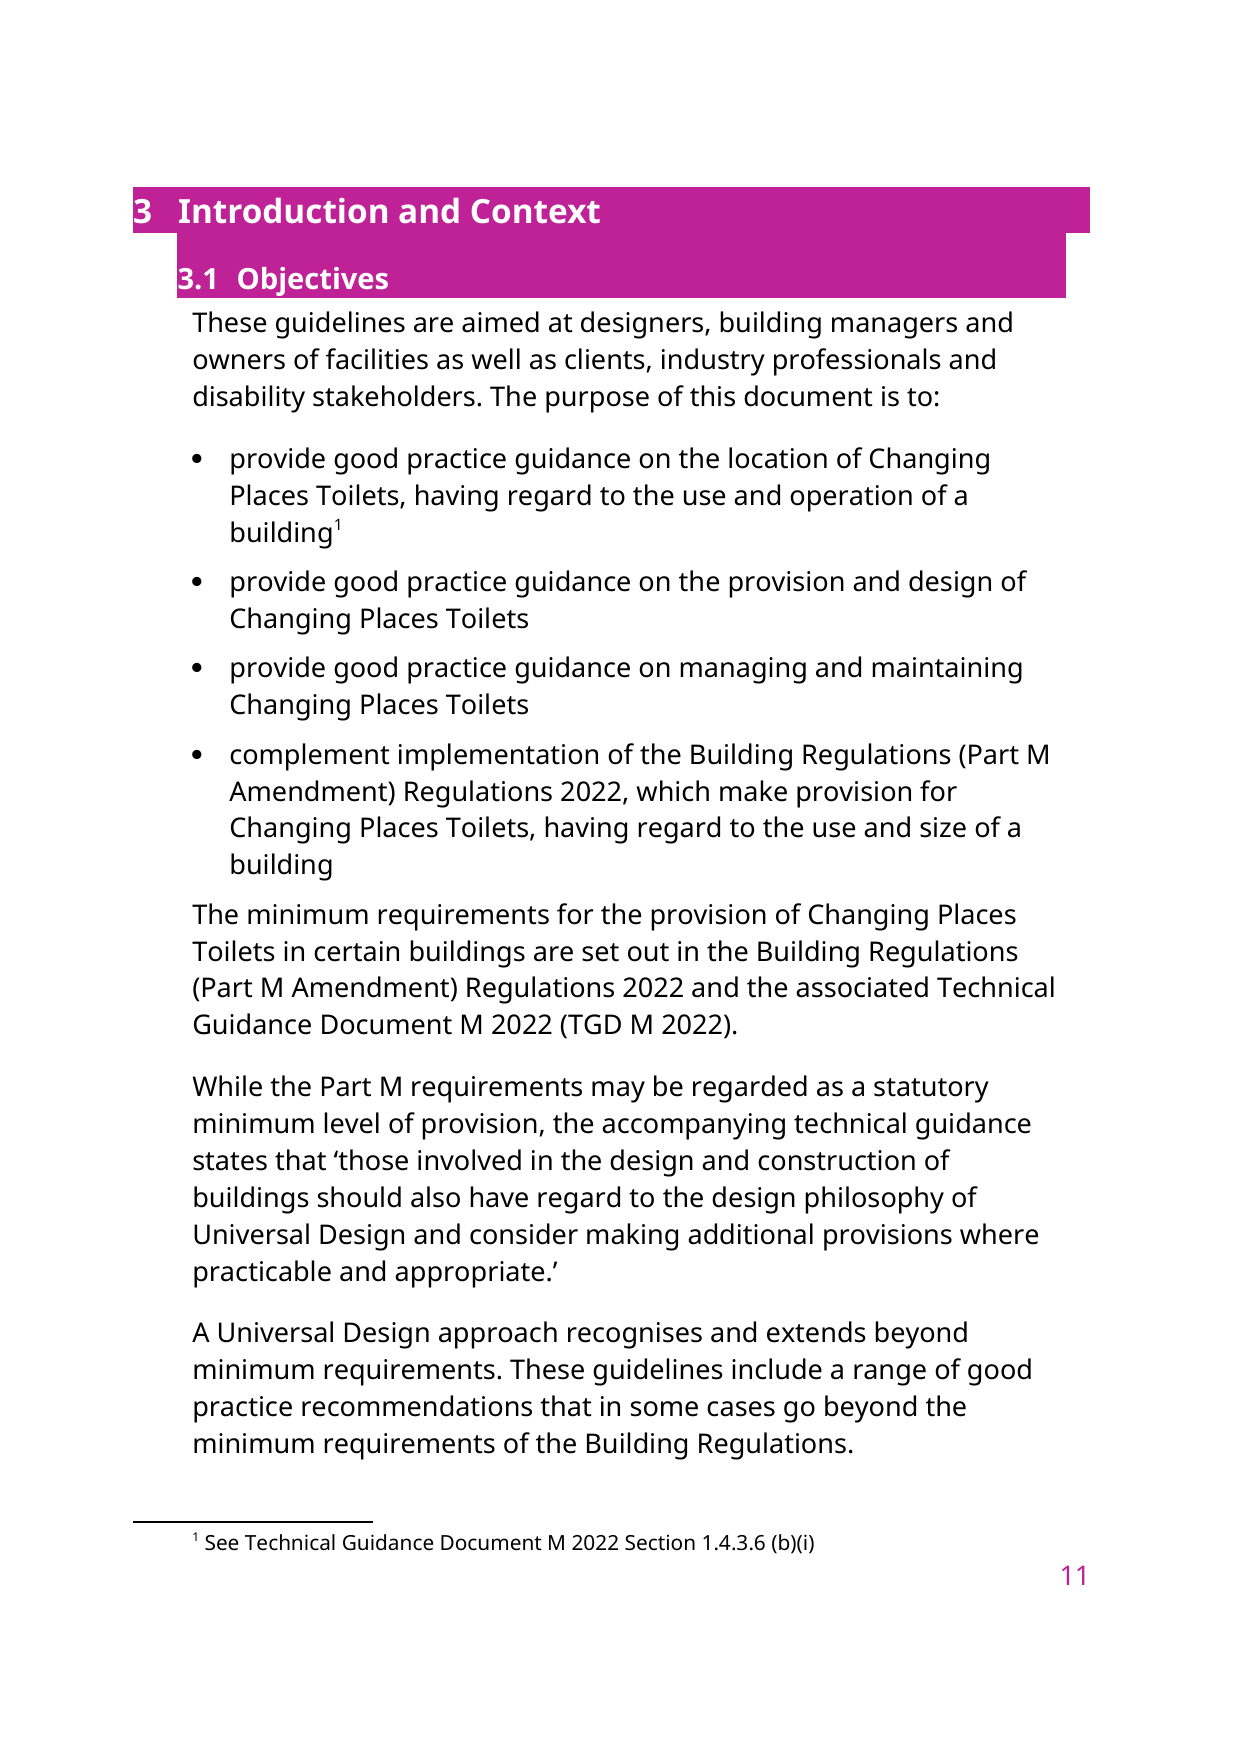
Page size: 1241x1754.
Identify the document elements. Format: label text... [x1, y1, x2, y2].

subtitle Objectives [177, 258, 1066, 298]
text While the Part M requirements may be regarded as a statutory minimum level of provision, the accompanying technical guidance states that ‘those involved in the design and construction of buildings should also have regard to the design philosophy of Universal Design and consider making additional provisions where practicable and appropriate.’ [192, 1068, 1066, 1289]
list provide good practice guidance on the provision and design of Changing Places Toilets [192, 563, 1066, 636]
text The minimum requirements for the provision of Changing Places Toilets in certain buildings are set out in the Building Regulations (Part M Amendment) Regulations 2022 and the associated Technical Guidance Document M 2022 (TGD M 2022). [192, 895, 1066, 1043]
list provide good practice guidance on the location of Changing Places Toilets, having regard to the use and operation of a building [192, 439, 1066, 550]
list complement implementation of the Building Regulations (Part M Amendment) Regulations 2022, which make provision for Changing Places Toilets, having regard to the use and size of a building [192, 735, 1066, 883]
list provide good practice guidance on managing and maintaining Changing Places Toilets [192, 649, 1066, 723]
text A Universal Design approach recognises and extends beyond minimum requirements. These guidelines include a range of good practice recommendations that in some cases go beyond the minimum requirements of the Building Regulations. [192, 1314, 1066, 1461]
text These guidelines are aimed at designers, building managers and owners of facilities as well as clients, industry professionals and disability stakeholders. The purpose of this document is to: [192, 304, 1066, 414]
subtitle Introduction and Context [133, 187, 1090, 233]
